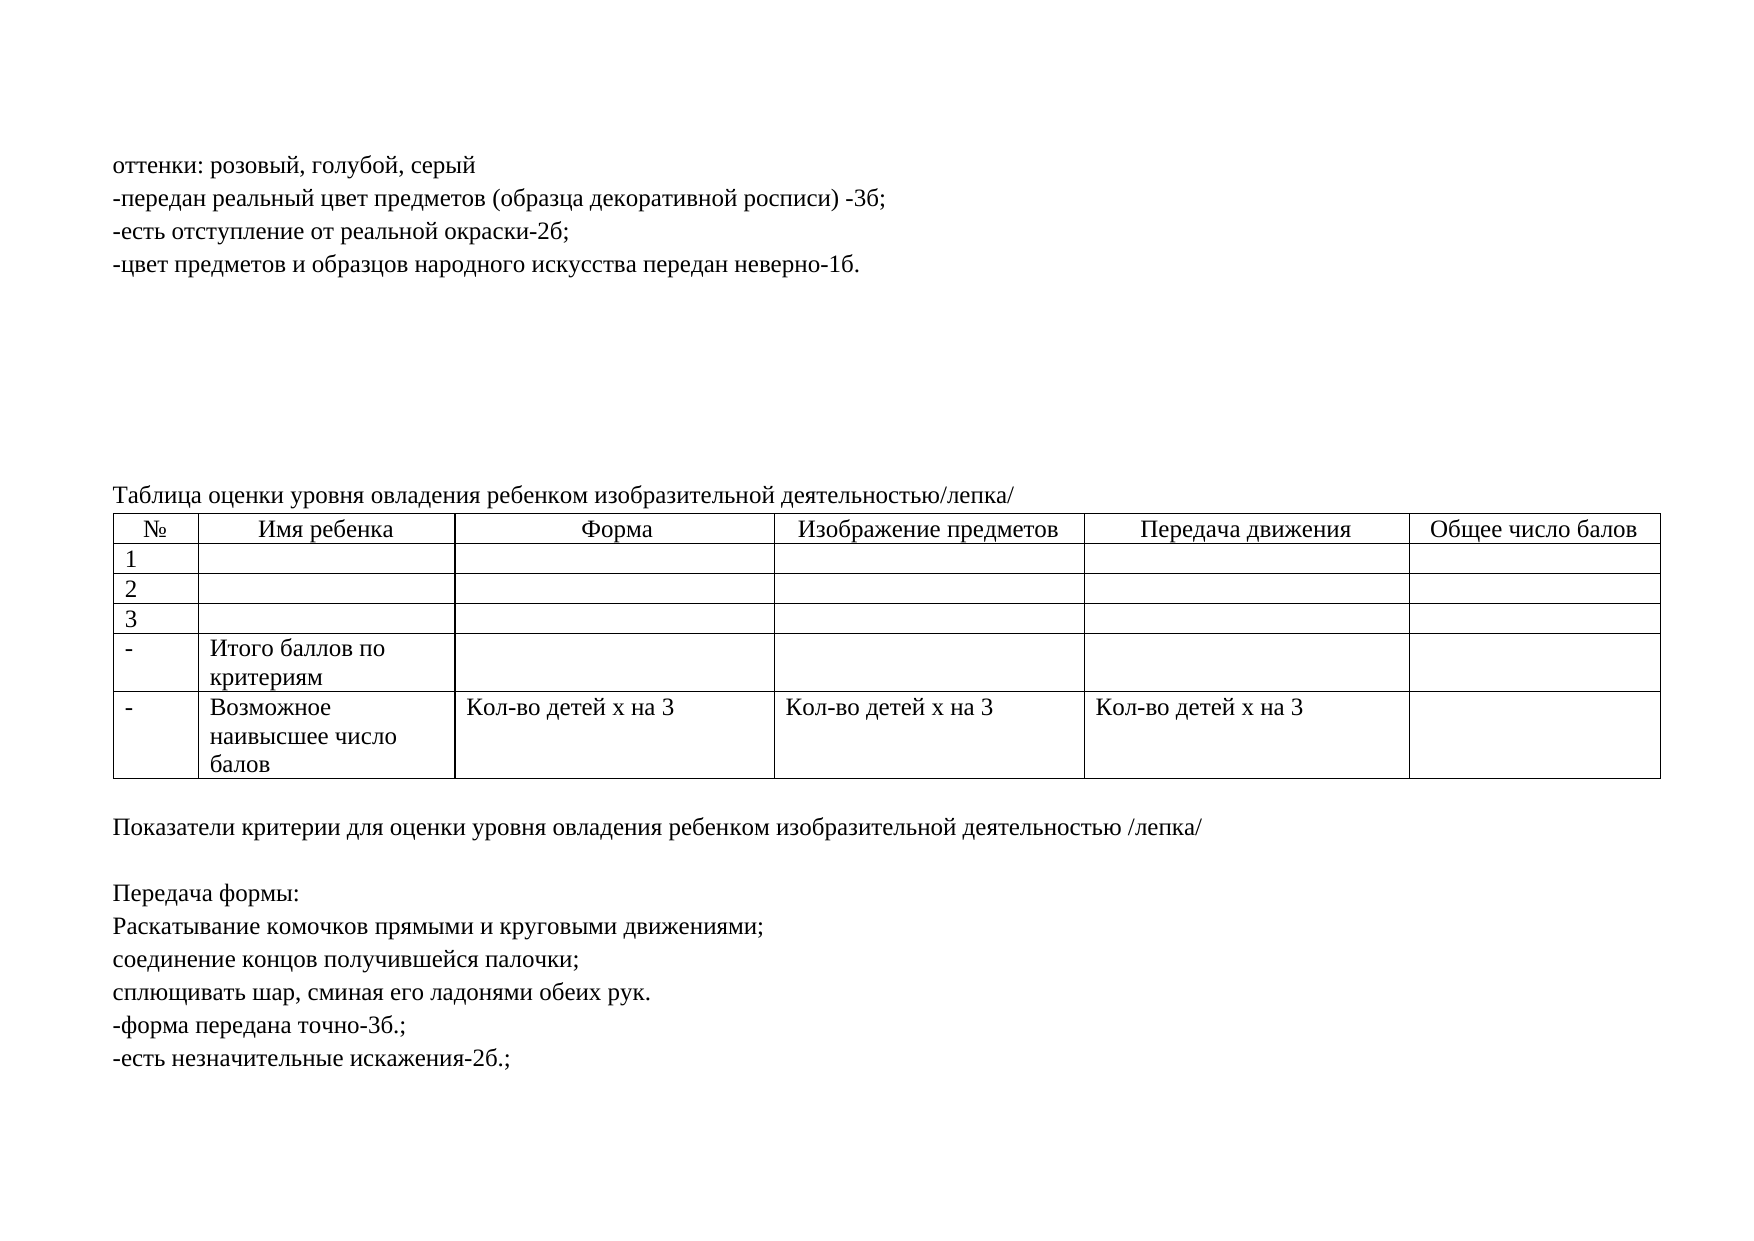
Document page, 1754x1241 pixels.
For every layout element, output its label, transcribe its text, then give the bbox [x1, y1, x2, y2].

table_cell [1410, 544, 1660, 573]
table_cell [775, 634, 1084, 691]
text -передан реальный цвет предметов (образца декоративной росписи) -3б; [112, 183, 1641, 212]
table_cell [1410, 604, 1660, 632]
table_cell [1410, 634, 1660, 691]
table_cell [775, 604, 1084, 632]
table_cell [456, 634, 774, 691]
text -форма передана точно-3б.; [112, 1010, 1639, 1039]
table_cell [199, 544, 454, 573]
table_cell Кол-во детей х на 3 [775, 692, 1084, 778]
text сплющивать шар, сминая его ладонями обеих рук. [112, 977, 1639, 1006]
table_header Общее число балов [1410, 514, 1660, 543]
table_cell [456, 574, 774, 603]
table_cell Итого баллов по критериям [199, 634, 454, 691]
table_cell [1085, 544, 1409, 573]
table_cell [1410, 692, 1660, 778]
table_cell [456, 604, 774, 632]
table_cell [1085, 604, 1409, 632]
table_cell 3 [114, 604, 198, 632]
text соединение концов получившейся палочки; [112, 944, 1639, 973]
text Раскатывание комочков прямыми и круговыми движениями; [112, 911, 1639, 940]
text -цвет предметов и образцов народного искусства передан неверно-1б. [112, 249, 1641, 278]
table_cell [199, 604, 454, 632]
text Передача формы: [112, 878, 1639, 907]
table_cell [1410, 574, 1660, 603]
table_cell 2 [114, 574, 198, 603]
table_cell Кол-во детей х на 3 [456, 692, 774, 778]
table_cell - [114, 692, 198, 778]
table_cell [775, 574, 1084, 603]
table_header № [114, 514, 198, 543]
table_header Передача движения [1085, 514, 1409, 543]
table_header Изображение предметов [775, 514, 1084, 543]
text -есть отступление от реальной окраски-2б; [112, 216, 1641, 245]
table_cell [1085, 634, 1409, 691]
table_cell [199, 574, 454, 603]
table_cell [456, 544, 774, 573]
table_cell 1 [114, 544, 198, 573]
table_cell [1085, 574, 1409, 603]
table_header Форма [456, 514, 774, 543]
table_header Имя ребенка [199, 514, 454, 543]
text -есть незначительные искажения-2б.; [112, 1043, 1639, 1072]
text Таблица оценки уровня овладения ребенком изобразительной деятельностью/лепка/ [112, 480, 1641, 509]
text оттенки: розовый, голубой, серый [112, 150, 1641, 179]
table_cell Кол-во детей х на 3 [1085, 692, 1409, 778]
text Показатели критерии для оценки уровня овладения ребенком изобразительной деятельностью /лепка/ [112, 812, 1641, 841]
table_cell Возможное наивысшее число балов [199, 692, 454, 778]
table_cell - [114, 634, 198, 691]
table_cell [775, 544, 1084, 573]
